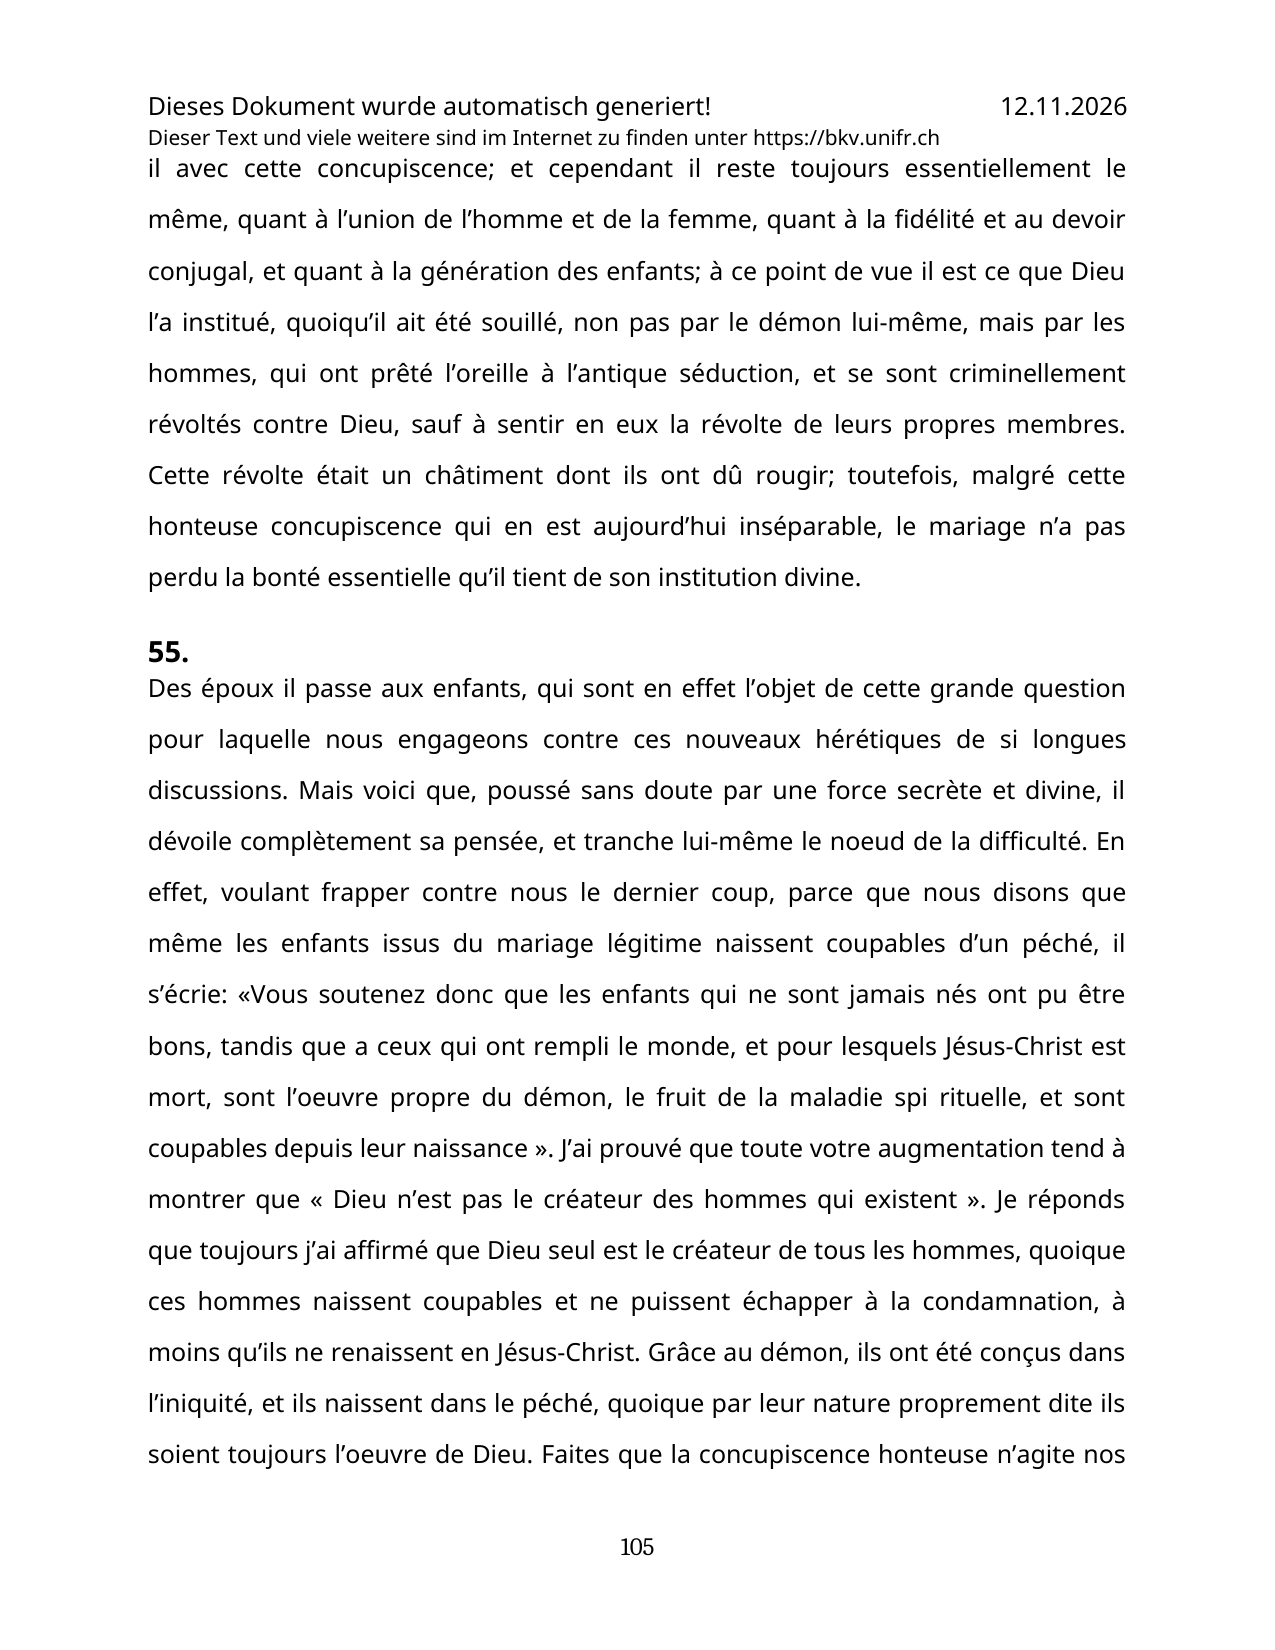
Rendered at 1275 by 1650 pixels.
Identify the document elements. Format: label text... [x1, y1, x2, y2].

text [148, 671, 1127, 1471]
subtitle 55. [148, 631, 1127, 671]
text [148, 151, 1127, 593]
